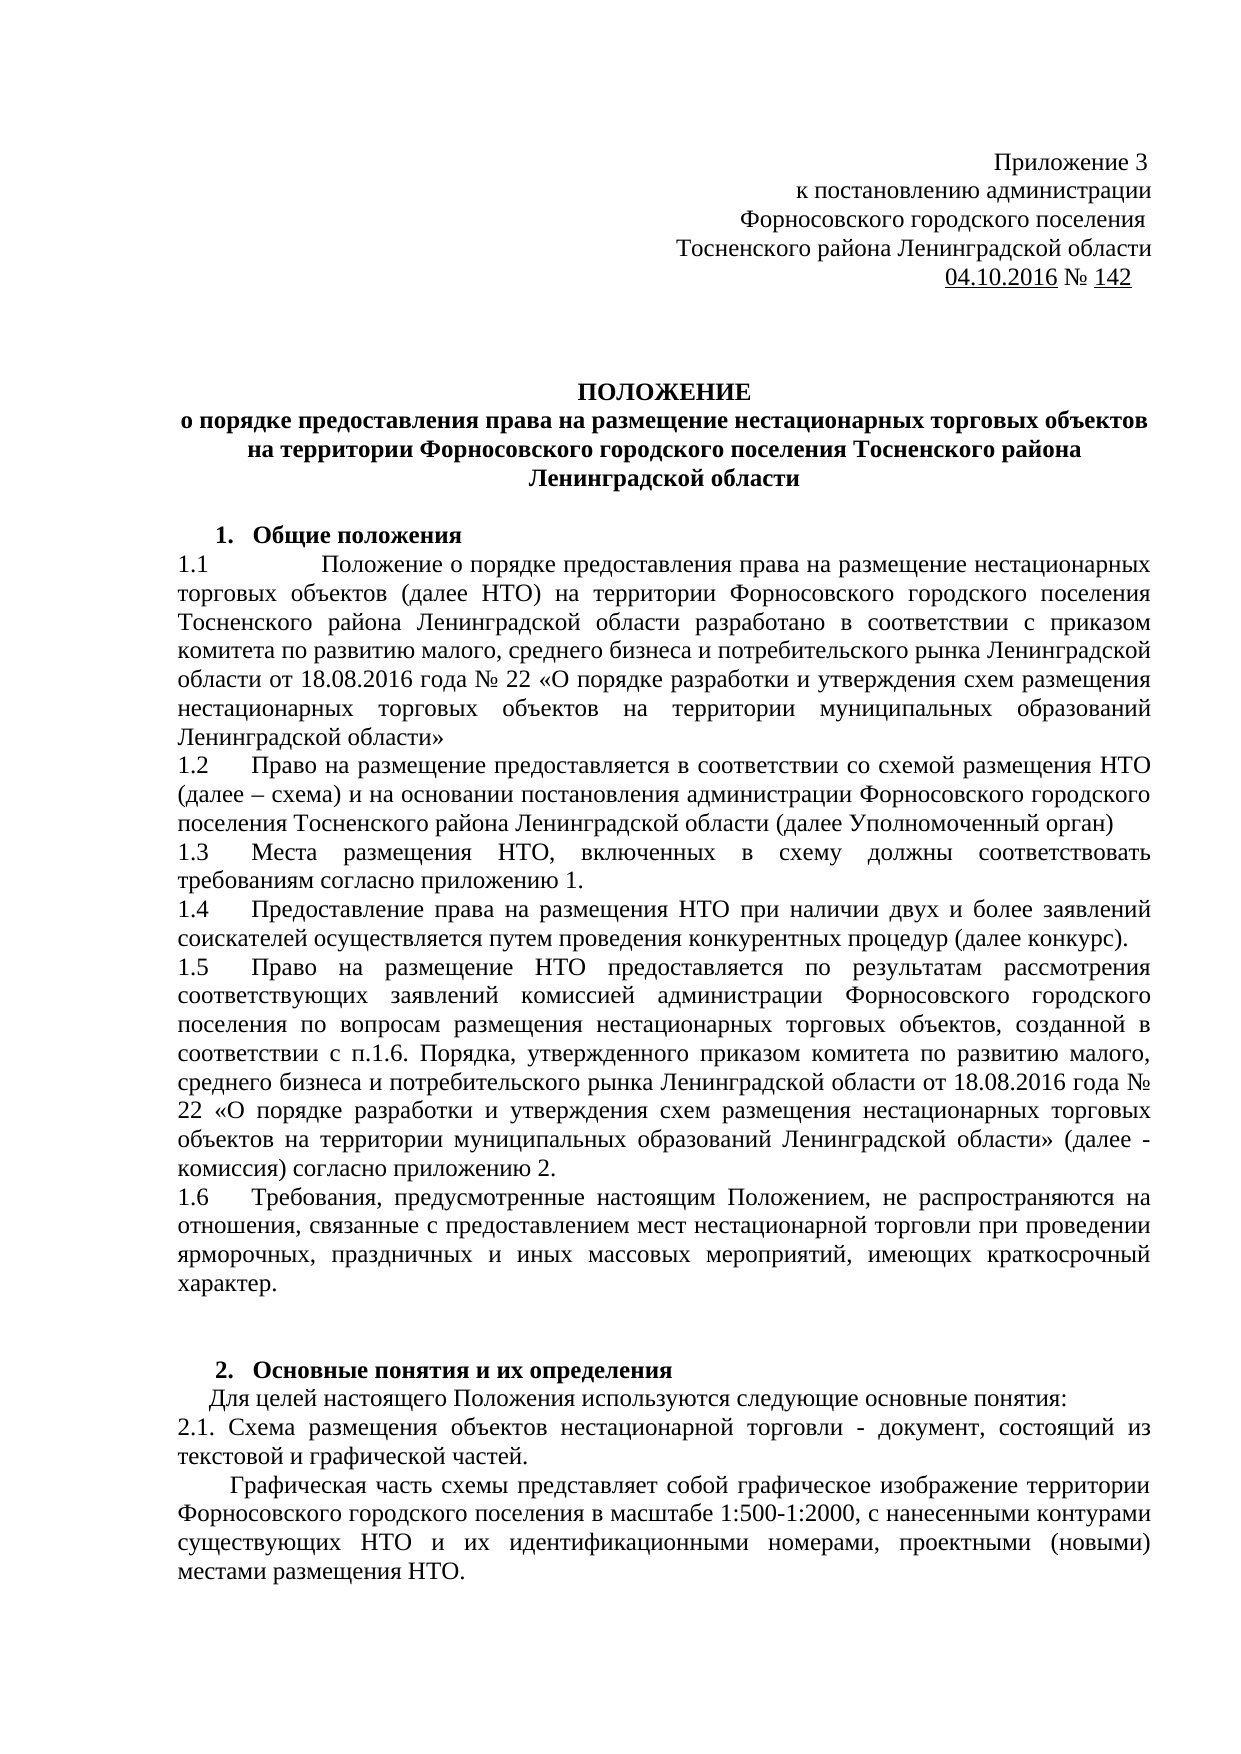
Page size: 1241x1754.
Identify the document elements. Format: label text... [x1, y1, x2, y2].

list Места размещения НТО, включенных в схему должны соответствовать требованиям согласно приложению 1. [177, 837, 1152, 894]
list Право на размещение НТО предоставляется по результатам рассмотрения соответствующих заявлений комиссией администрации Форносовского городского поселения по вопросам размещения нестационарных торговых объектов, созданной в соответствии с п.1.6. Порядка, утвержденного приказом комитета по развитию малого, среднего бизнеса и потребительского рынка Ленинградской области от 18.08.2016 года № 22 «О порядке разработки и утверждения схем размещения нестационарных торговых объектов на территории муниципальных образований Ленинградской области» (далее -комиссия) согласно приложению 2. [177, 952, 1152, 1182]
text к постановлению администрации [177, 176, 1152, 204]
text 2.1. Схема размещения объектов нестационарной торговли - документ, состоящий из текстовой и графической частей. [177, 1412, 1152, 1470]
list Положение о порядке предоставления права на размещение нестационарных торговых объектов (далее НТО) на территории Форносовского городского поселения Тосненского района Ленинградской области разработано в соответствии с приказом комитета по развитию малого, среднего бизнеса и потребительского рынка Ленинградской области от 18.08.2016 года № 22 «О порядке разработки и утверждения схем размещения нестационарных торговых объектов на территории муниципальных образований Ленинградской области» [177, 549, 1152, 751]
text Приложение 3 [177, 147, 1152, 176]
list Предоставление права на размещения НТО при наличии двух и более заявлений соискателей осуществляется путем проведения конкурентных процедур (далее конкурс). [177, 894, 1152, 952]
list Основные понятия и их определения [215, 1355, 1152, 1383]
text Графическая часть схемы представляет собой графическое изображение территории Форносовского городского поселения в масштабе 1:500-1:2000, с нанесенными контурами существующих НТО и их идентификационными номерами, проектными (новыми) местами размещения НТО. [177, 1470, 1152, 1585]
list Право на размещение предоставляется в соответствии со схемой размещения НТО (далее – схема) и на основании постановления администрации Форносовского городского поселения Тосненского района Ленинградской области (далее Уполномоченный орган) [177, 751, 1152, 837]
text 04.10.2016 № 142 [945, 262, 1152, 291]
text ПОЛОЖЕНИЕ [177, 377, 1152, 406]
text о порядке предоставления права на размещение нестационарных торговых объектов на территории Форносовского городского поселения Тосненского района Ленинградской области [177, 406, 1152, 492]
text Форносовского городского поселения [177, 204, 1152, 233]
list Требования, предусмотренные настоящим Положением, не распространяются на отношения, связанные с предоставлением мест нестационарной торговли при проведении ярморочных, праздничных и иных массовых мероприятий, имеющих краткосрочный характер. [177, 1182, 1152, 1297]
text Для целей настоящего Положения используются следующие основные понятия: [177, 1383, 1152, 1412]
list Общие положения [215, 521, 1152, 549]
text Тосненского района Ленинградской области [177, 233, 1152, 262]
